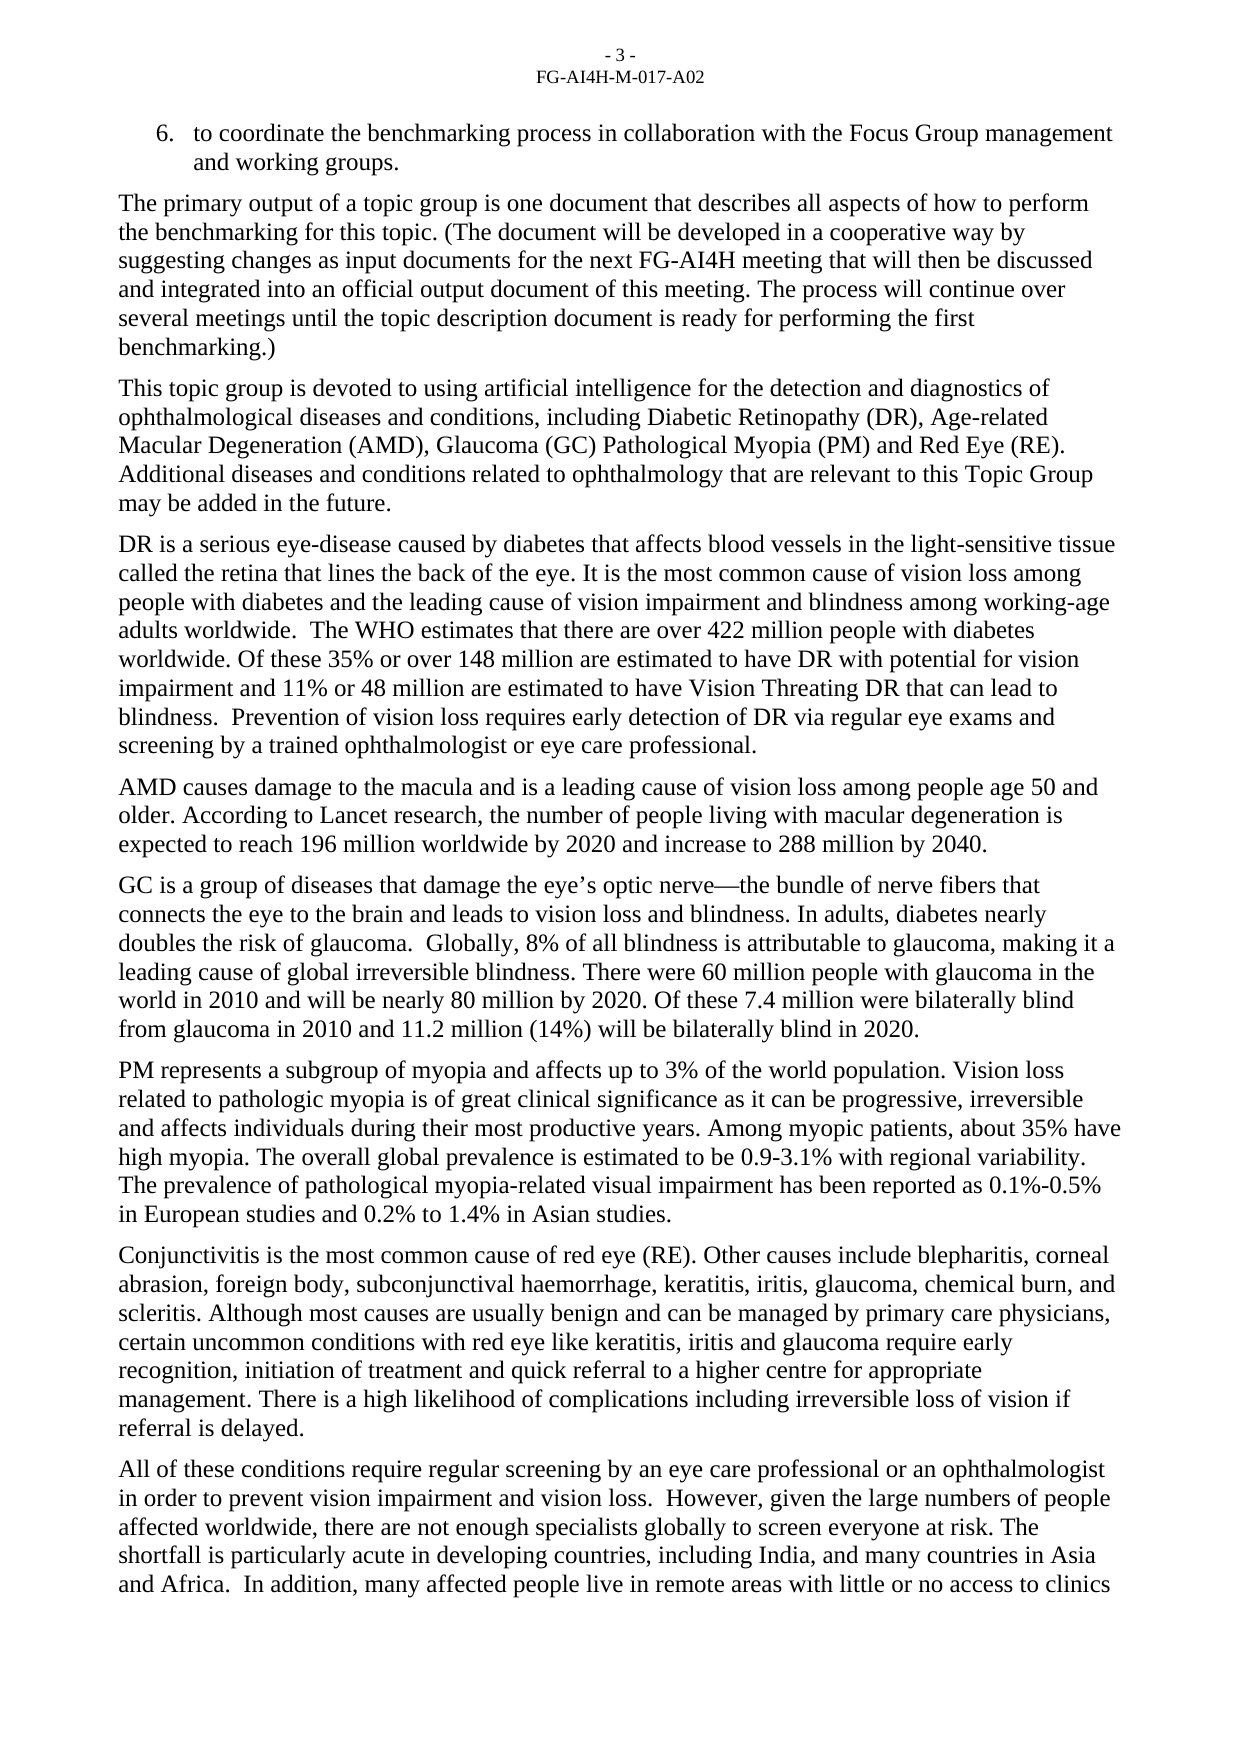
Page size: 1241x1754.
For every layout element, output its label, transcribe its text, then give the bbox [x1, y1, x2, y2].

list to coordinate the benchmarking process in collaboration with the Focus Group management and working groups. [156, 118, 1122, 176]
text This topic group is devoted to using artificial intelligence for the detection and diagnostics of ophthalmological diseases and conditions, including Diabetic Retinopathy (DR), Age-related Macular Degeneration (AMD), Glaucoma (GC) Pathological Myopia (PM) and Red Eye (RE). Additional diseases and conditions related to ophthalmology that are relevant to this Topic Group may be added in the future. [118, 373, 1122, 517]
text PM represents a subgroup of myopia and affects up to 3% of the world population. Vision loss related to pathologic myopia is of great clinical significance as it can be progressive, irreversible and affects individuals during their most productive years. Among myopic patients, about 35% have high myopia. The overall global prevalence is estimated to be 0.9-3.1% with regional variability. The prevalence of pathological myopia-related visual impairment has been reported as 0.1%-0.5% in European studies and 0.2% to 1.4% in Asian studies. [118, 1056, 1122, 1228]
text The primary output of a topic group is one document that describes all aspects of how to perform the benchmarking for this topic. (The document will be developed in a cooperative way by suggesting changes as input documents for the next FG-AI4H meeting that will then be discussed and integrated into an official output document of this meeting. The process will continue over several meetings until the topic description document is ready for performing the first benchmarking.) [118, 188, 1122, 361]
text GC is a group of diseases that damage the eye’s optic nerve—the bundle of nerve fibers that connects the eye to the brain and leads to vision loss and blindness. In adults, diabetes nearly doubles the risk of glaucoma. Globally, 8% of all blindness is attributable to glaucoma, making it a leading cause of global irreversible blindness. There were 60 million people with glaucoma in the world in 2010 and will be nearly 80 million by 2020. Of these 7.4 million were bilaterally blind from glaucoma in 2010 and 11.2 million (14%) will be bilaterally blind in 2020. [118, 871, 1122, 1043]
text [118, 1454, 1122, 1598]
text DR is a serious eye-disease caused by diabetes that affects blood vessels in the light-sensitive tissue called the retina that lines the back of the eye. It is the most common cause of vision loss among people with diabetes and the leading cause of vision impairment and blindness among working-age adults worldwide. The WHO estimates that there are over 422 million people with diabetes worldwide. Of these 35% or over 148 million are estimated to have DR with potential for vision impairment and 11% or 48 million are estimated to have Vision Threating DR that can lead to blindness. Prevention of vision loss requires early detection of DR via regular eye exams and screening by a trained ophthalmologist or eye care professional. [118, 529, 1122, 759]
text Conjunctivitis is the most common cause of red eye (RE). Other causes include blepharitis, corneal abrasion, foreign body, subconjunctival haemorrhage, keratitis, iritis, glaucoma, chemical burn, and scleritis. Although most causes are usually benign and can be managed by primary care physicians, certain uncommon conditions with red eye like keratitis, iritis and glaucoma require early recognition, initiation of treatment and quick referral to a higher centre for appropriate management. There is a high likelihood of complications including irreversible loss of vision if referral is delayed. [118, 1241, 1122, 1442]
